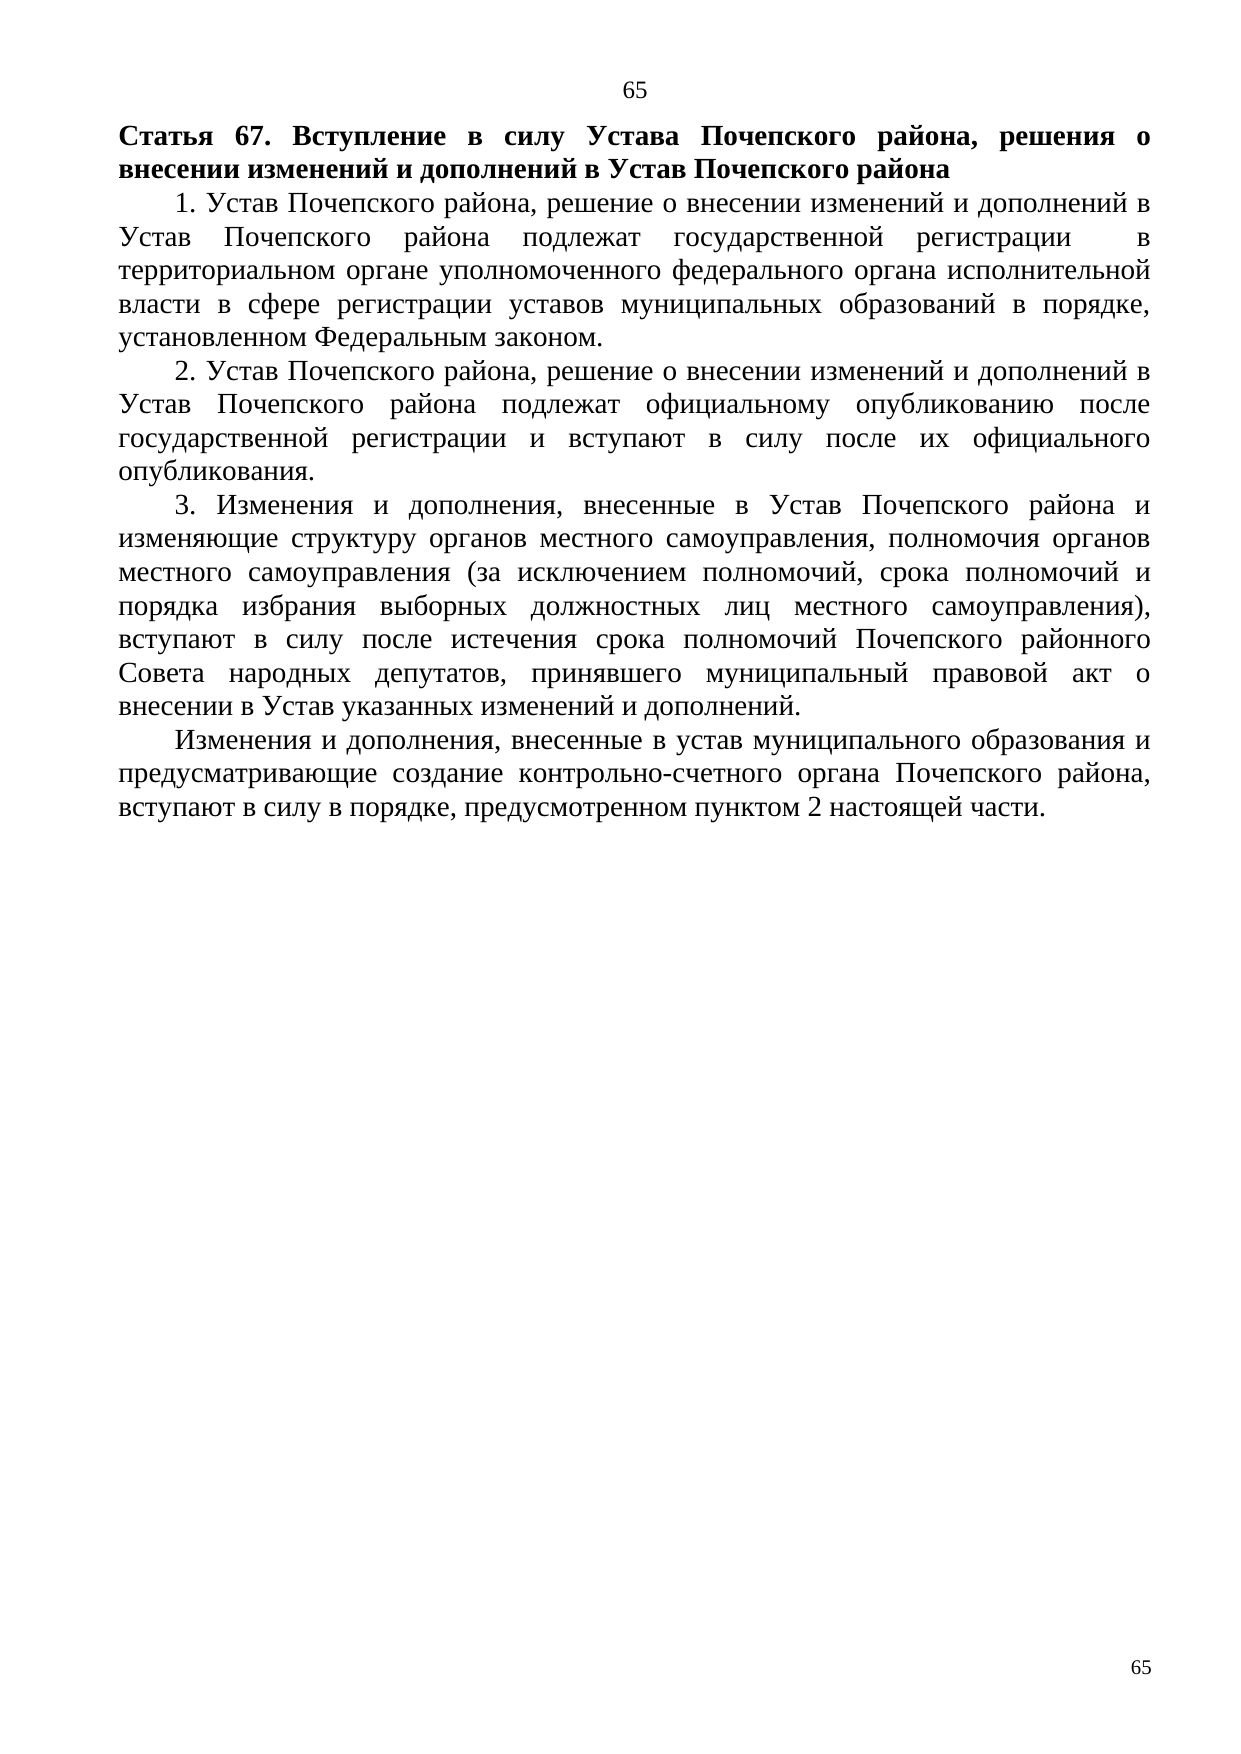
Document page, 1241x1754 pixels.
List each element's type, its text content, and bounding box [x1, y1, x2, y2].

text 3. Изменения и дополнения, внесенные в Устав Почепского района и изменяющие структуру органов местного самоуправления, полномочия органов местного самоуправления (за исключением полномочий, срока полномочий и порядка избрания выборных должностных лиц местного самоуправления), вступают в силу после истечения срока полномочий Почепского районного Совета народных депутатов, принявшего муниципальный правовой акт о внесении в Устав указанных изменений и дополнений. [118, 487, 1152, 722]
text Изменения и дополнения, внесенные в устав муниципального образования и предусматривающие создание контрольно-счетного органа Почепского района, вступают в силу в порядке, предусмотренном пунктом 2 настоящей части. [118, 722, 1152, 822]
text Статья 67. Вступление в силу Устава Почепского района, решения о внесении изменений и дополнений в Устав Почепского района [118, 118, 1152, 185]
text 1. Устав Почепского района, решение о внесении изменений и дополнений в Устав Почепского района подлежат государственной регистрации в территориальном органе уполномоченного федерального органа исполнительной власти в сфере регистрации уставов муниципальных образований в порядке, установленном Федеральным законом. [118, 185, 1152, 353]
text 2. Устав Почепского района, решение о внесении изменений и дополнений в Устав Почепского района подлежат официальному опубликованию после государственной регистрации и вступают в силу после их официального опубликования. [118, 353, 1152, 487]
